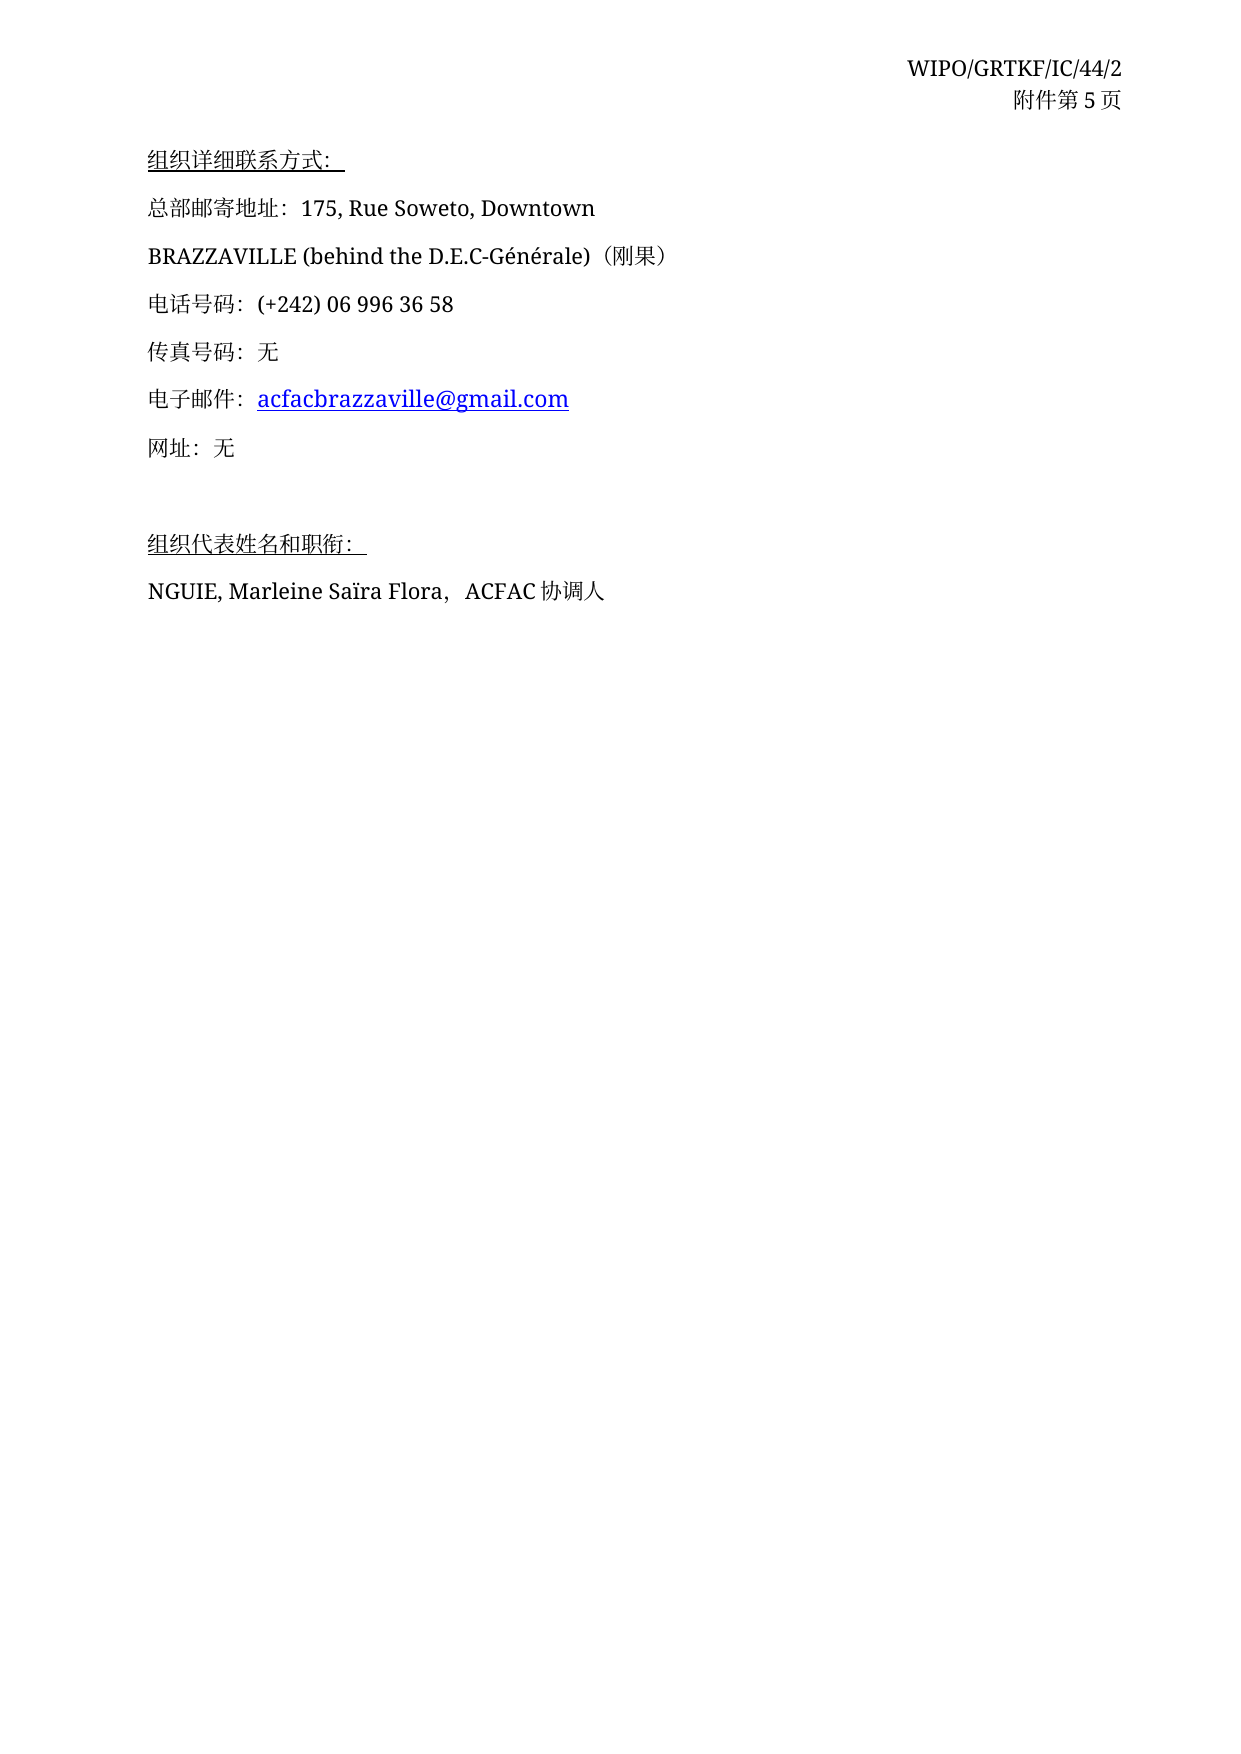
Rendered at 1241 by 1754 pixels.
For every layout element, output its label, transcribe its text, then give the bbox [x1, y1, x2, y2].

text BRAZZAVILLE (behind the D.E.C-Générale)（刚果） [148, 235, 1122, 271]
text 总部邮寄地址：175, Rue Soweto, Downtown [148, 187, 1122, 223]
text 组织详细联系方式： [148, 139, 1122, 175]
text NGUIE, Marleine Saïra Flora，ACFAC协调人 [148, 571, 1122, 606]
text 组织代表姓名和职衔： [148, 523, 1122, 558]
text 网址：无 [148, 427, 1122, 462]
text 电子邮件：acfacbrazzaville@gmail.com [148, 379, 1122, 414]
text 传真号码：无 [148, 331, 1122, 367]
text 电话号码：(+242) 06 996 36 58 [148, 283, 1122, 319]
